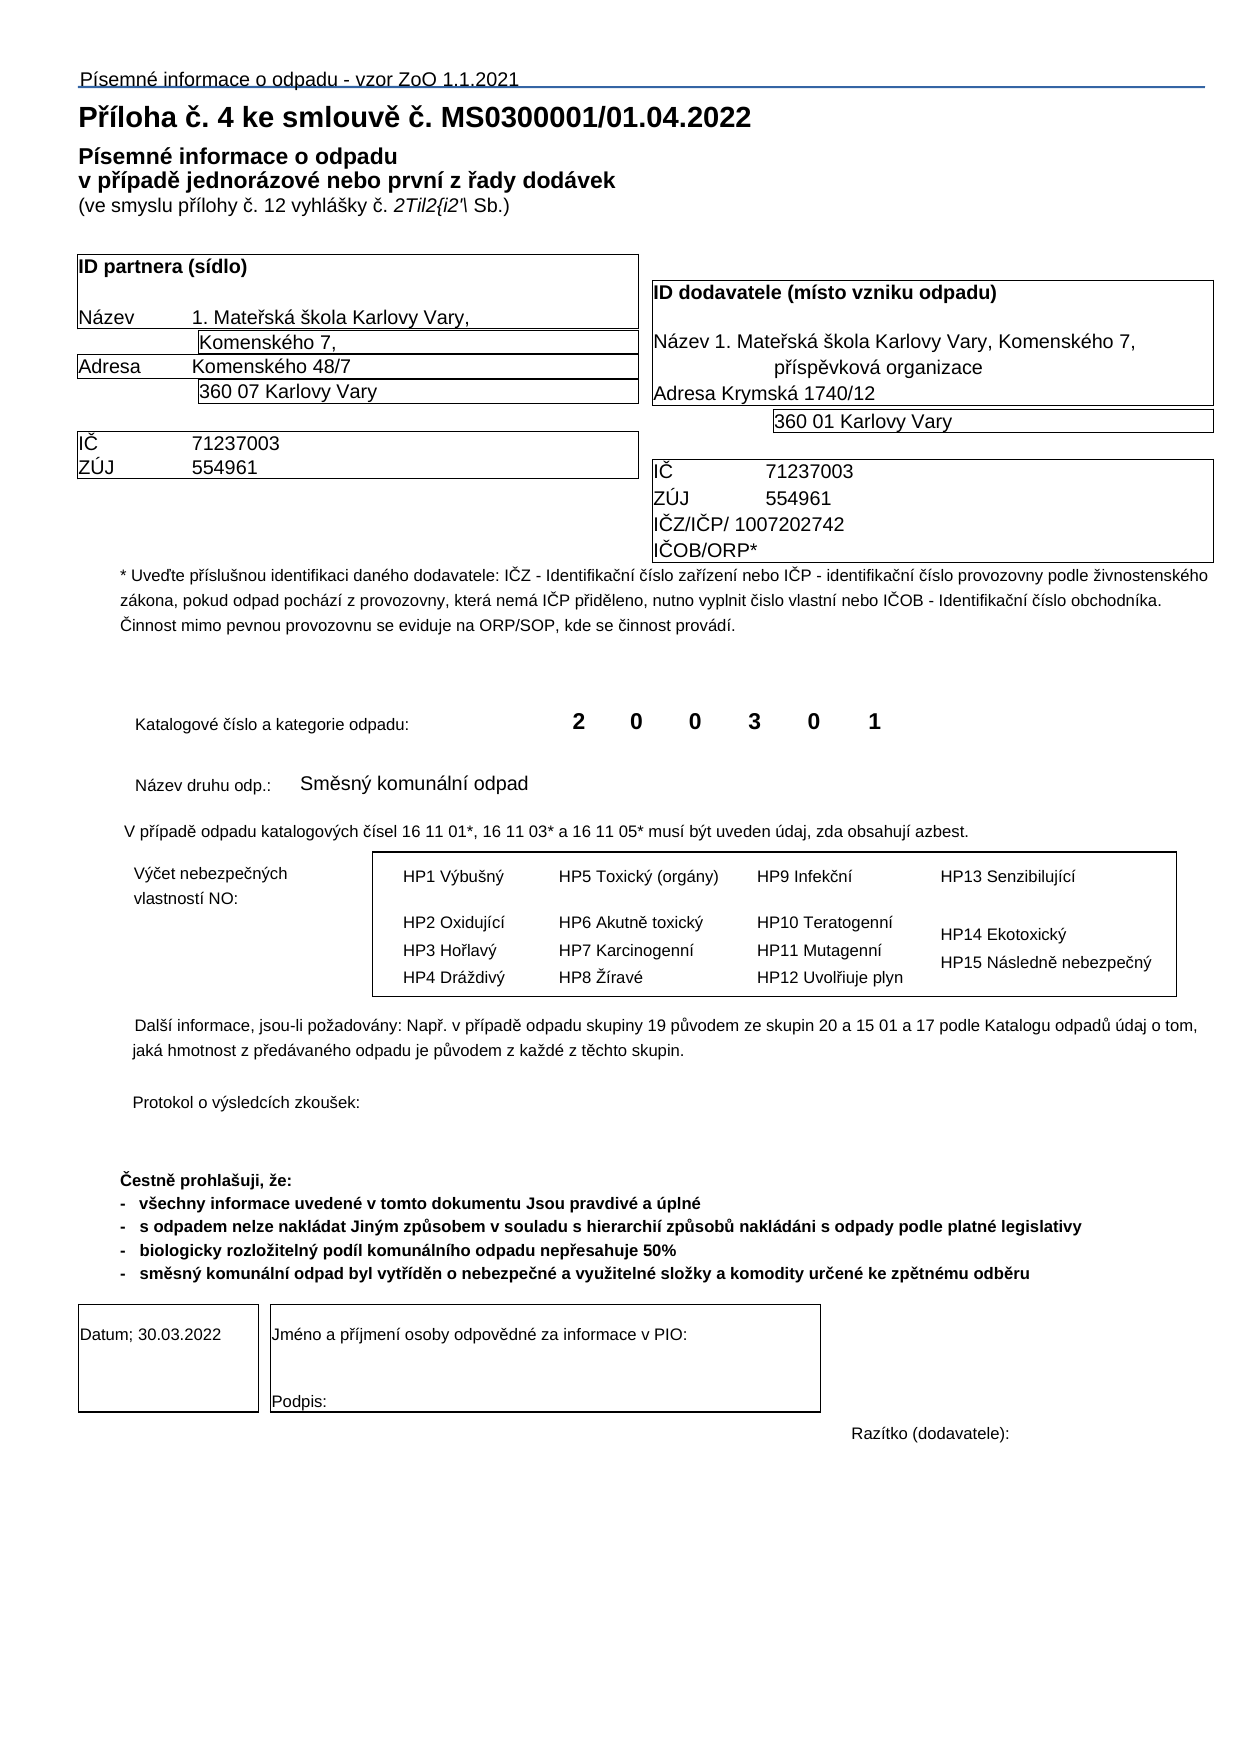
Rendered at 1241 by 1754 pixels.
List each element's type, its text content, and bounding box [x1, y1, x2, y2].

text IČZ/IČP/ 1007202742 [653, 512, 1213, 537]
table_cell Podpis: [271, 1364, 820, 1411]
text Adresa Krymská 1740/12 [653, 381, 1213, 405]
text Komenského 7, [199, 331, 638, 353]
table_cell [79, 1364, 258, 1411]
text (ve smyslu přílohy č. 12 vyhlášky č. 2Til2{i2'\ Sb.) [78, 194, 638, 216]
list biologicky rozložitelný podíl komunálního odpadu nepřesahuje 50% [78, 1241, 1213, 1260]
table_header Datum; 30.03.2022 [79, 1305, 258, 1363]
text v případě jednorázové nebo první z řady dodávek [78, 169, 638, 194]
text Příloha č. 4 ke smlouvě č. MS0300001/01.04.2022 [78, 99, 1213, 133]
text 360 07 Karlovy Vary [199, 380, 638, 403]
text 360 01 Karlovy Vary [774, 410, 1213, 432]
text Protokol o výsledcích zkoušek: [78, 1093, 1213, 1112]
table_header Jméno a příjmení osoby odpovědné za informace v PIO: [271, 1305, 820, 1363]
table_cell [259, 1364, 270, 1411]
text V případě odpadu katalogových čísel 16 11 01*, 16 11 03* a 16 11 05* musí být uveden údaj, zda obsahují azbest. [78, 822, 1213, 841]
text Písemné informace o odpadu [78, 143, 638, 169]
text Adresa Komenského 48/7 [78, 355, 638, 378]
list směsný komunální odpad byl vytříděn o nebezpečné a využitelné složky a komodity určené ke zpětnému odběru [78, 1264, 1213, 1283]
list s odpadem nelze nakládat Jiným způsobem v souladu s hierarchií způsobů nakládáni s odpady podle platné legislativy [78, 1217, 1213, 1236]
text IČ 71237003 [78, 432, 638, 455]
text Další informace, jsou-li požadovány: Např. v případě odpadu skupiny 19 původem ze skupin 20 a 15 01 a 17 podle Katalogu odpadů údaj o tom, jaká hmotnost z předávaného odpadu je původem z každé z těchto skupin. [132, 1016, 1213, 1060]
table_header [259, 1304, 270, 1363]
text * Uveďte příslušnou identifikaci daného dodavatele: IČZ - Identifikační číslo zařízení nebo IČP - identifikační číslo provozovny podle živnostenského zákona, pokud odpad pochází z provozovny, která nemá IČP přiděleno, nutno vyplnit čislo vlastní nebo IČOB - Identifikační číslo obchodníka. Činnost mimo pevnou provozovnu se eviduje na ORP/SOP, kde se činnost provádí. [120, 566, 1213, 635]
list všechny informace uvedené v tomto dokumentu Jsou pravdivé a úplné [78, 1194, 1213, 1213]
text Název 1. Mateřská škola Karlovy Vary, Komenského 7, příspěvková organizace [653, 329, 1213, 379]
text ZÚJ 554961 [78, 455, 638, 478]
text ZÚJ 554961 [653, 485, 1213, 510]
text ID partnera (sídlo) [78, 255, 638, 279]
text Čestně prohlašuji, že: [78, 1171, 1213, 1190]
text Název 1. Mateřská škola Karlovy Vary, [78, 305, 638, 328]
text ID dodavatele (místo vzniku odpadu) [653, 281, 1213, 304]
text IČ 71237003 [653, 460, 1213, 484]
text IČOB/ORP* [653, 538, 1213, 562]
text Razítko (dodavatele): [851, 1424, 1013, 1443]
